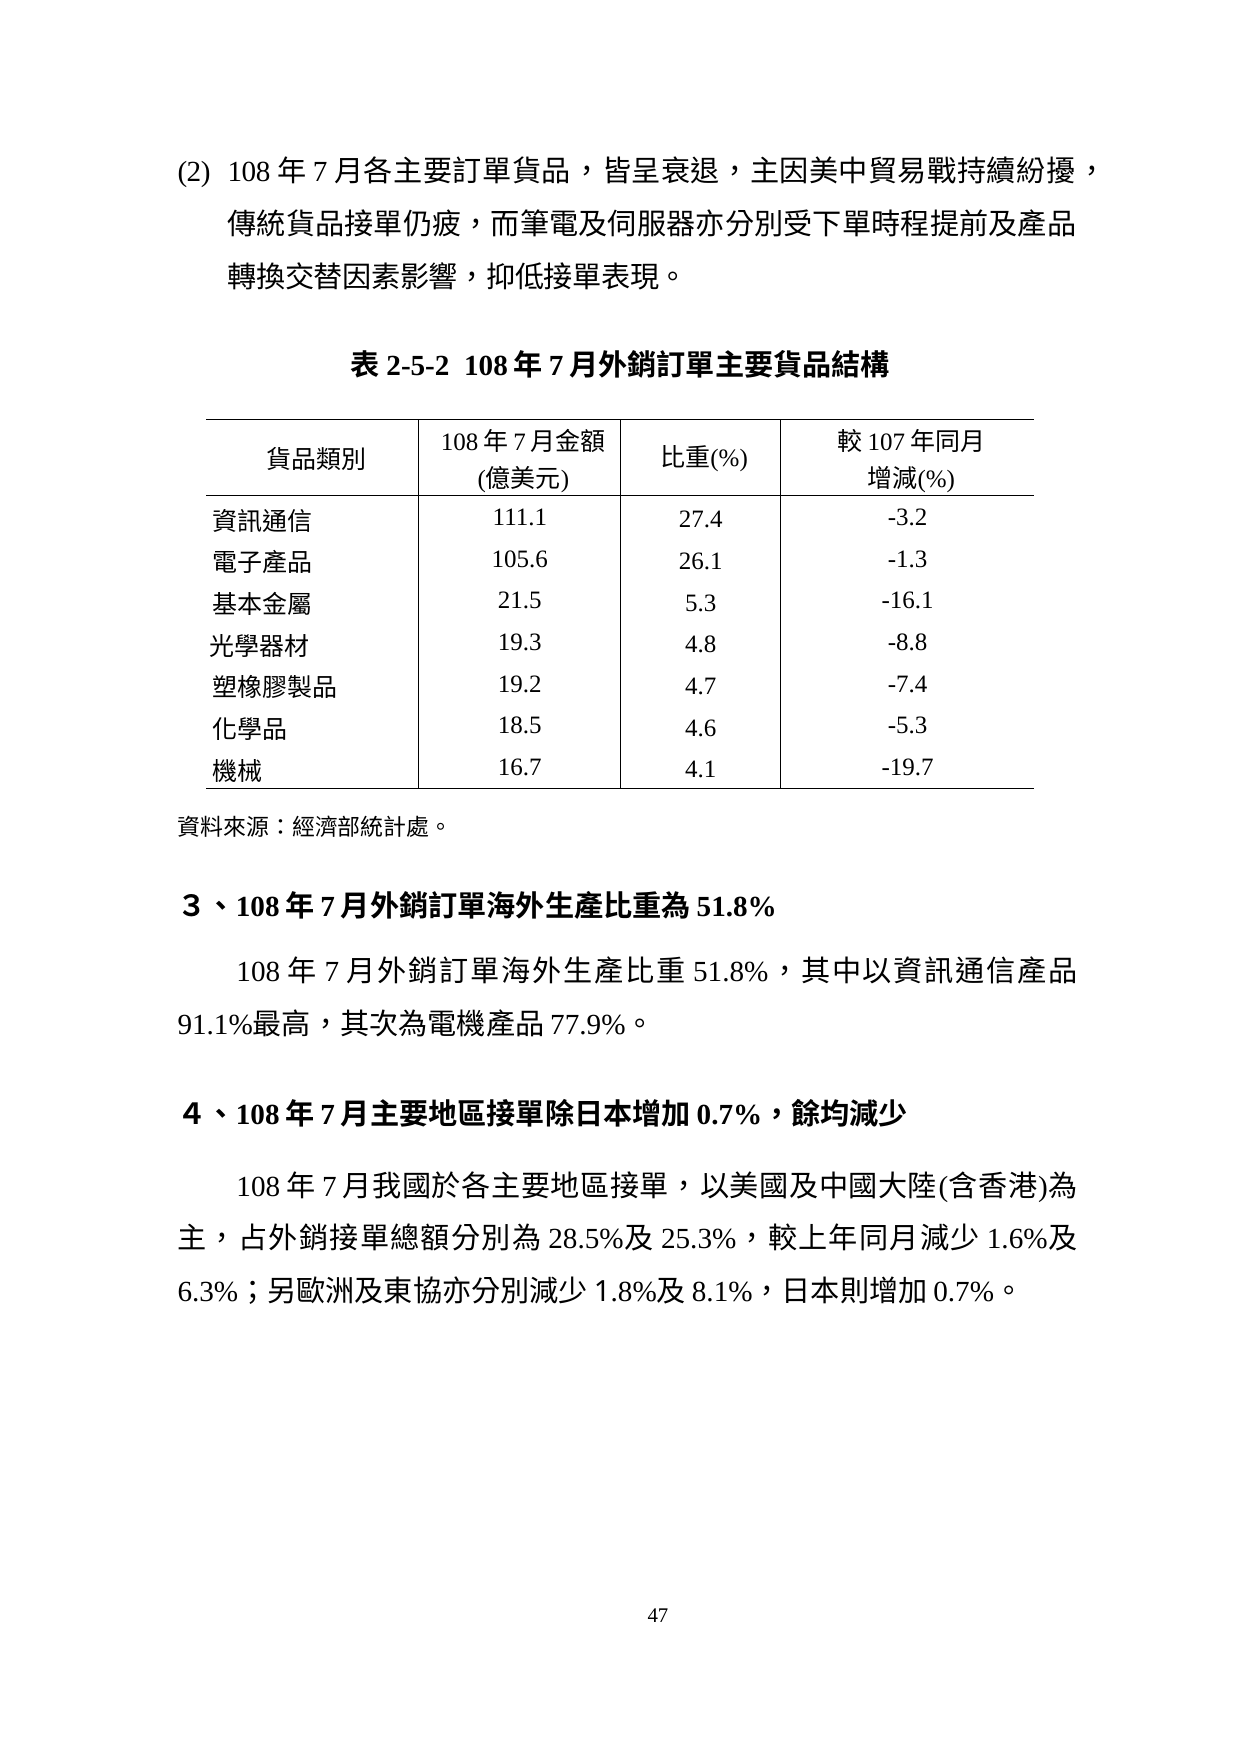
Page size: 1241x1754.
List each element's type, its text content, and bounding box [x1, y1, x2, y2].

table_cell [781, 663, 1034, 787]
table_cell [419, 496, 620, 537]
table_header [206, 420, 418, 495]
text 108年7月外銷訂單海外生產比重51.8%，其中以資訊通信產品91.1%最高，其次為電機產品77.9%。 [177, 947, 1078, 1043]
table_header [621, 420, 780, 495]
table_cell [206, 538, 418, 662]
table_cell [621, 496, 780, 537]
text 表 2-5-2 108年7月外銷訂單主要貨品結構 [177, 325, 1063, 400]
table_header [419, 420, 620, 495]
text ４、108年7月主要地區接單除日本增加0.7%，餘均減少 [177, 1091, 1063, 1133]
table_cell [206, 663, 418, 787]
text 108年7月我國於各主要地區接單，以美國及中國大陸(含香港)為主，占外銷接單總額分別為28.5%及25.3%，較上年同月減少1.6%及6.3%；另歐洲及東協亦分別減少1.8%及8.1%，日本則增加0.7%。 [177, 1162, 1078, 1310]
text 資料來源：經濟部統計處。 [177, 807, 1063, 845]
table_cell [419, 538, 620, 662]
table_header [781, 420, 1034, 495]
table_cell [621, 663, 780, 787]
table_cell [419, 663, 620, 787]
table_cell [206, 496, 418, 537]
text ３、108年7月外銷訂單海外生產比重為51.8% [177, 882, 1063, 924]
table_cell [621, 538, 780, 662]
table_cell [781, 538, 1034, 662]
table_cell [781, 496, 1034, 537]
list 108年7月各主要訂單貨品，皆呈衰退，主因美中貿易戰持續紛擾，傳統貨品接單仍疲，而筆電及伺服器亦分別受下單時程提前及產品轉換交替因素影響，抑低接單表現。 [177, 148, 1078, 296]
